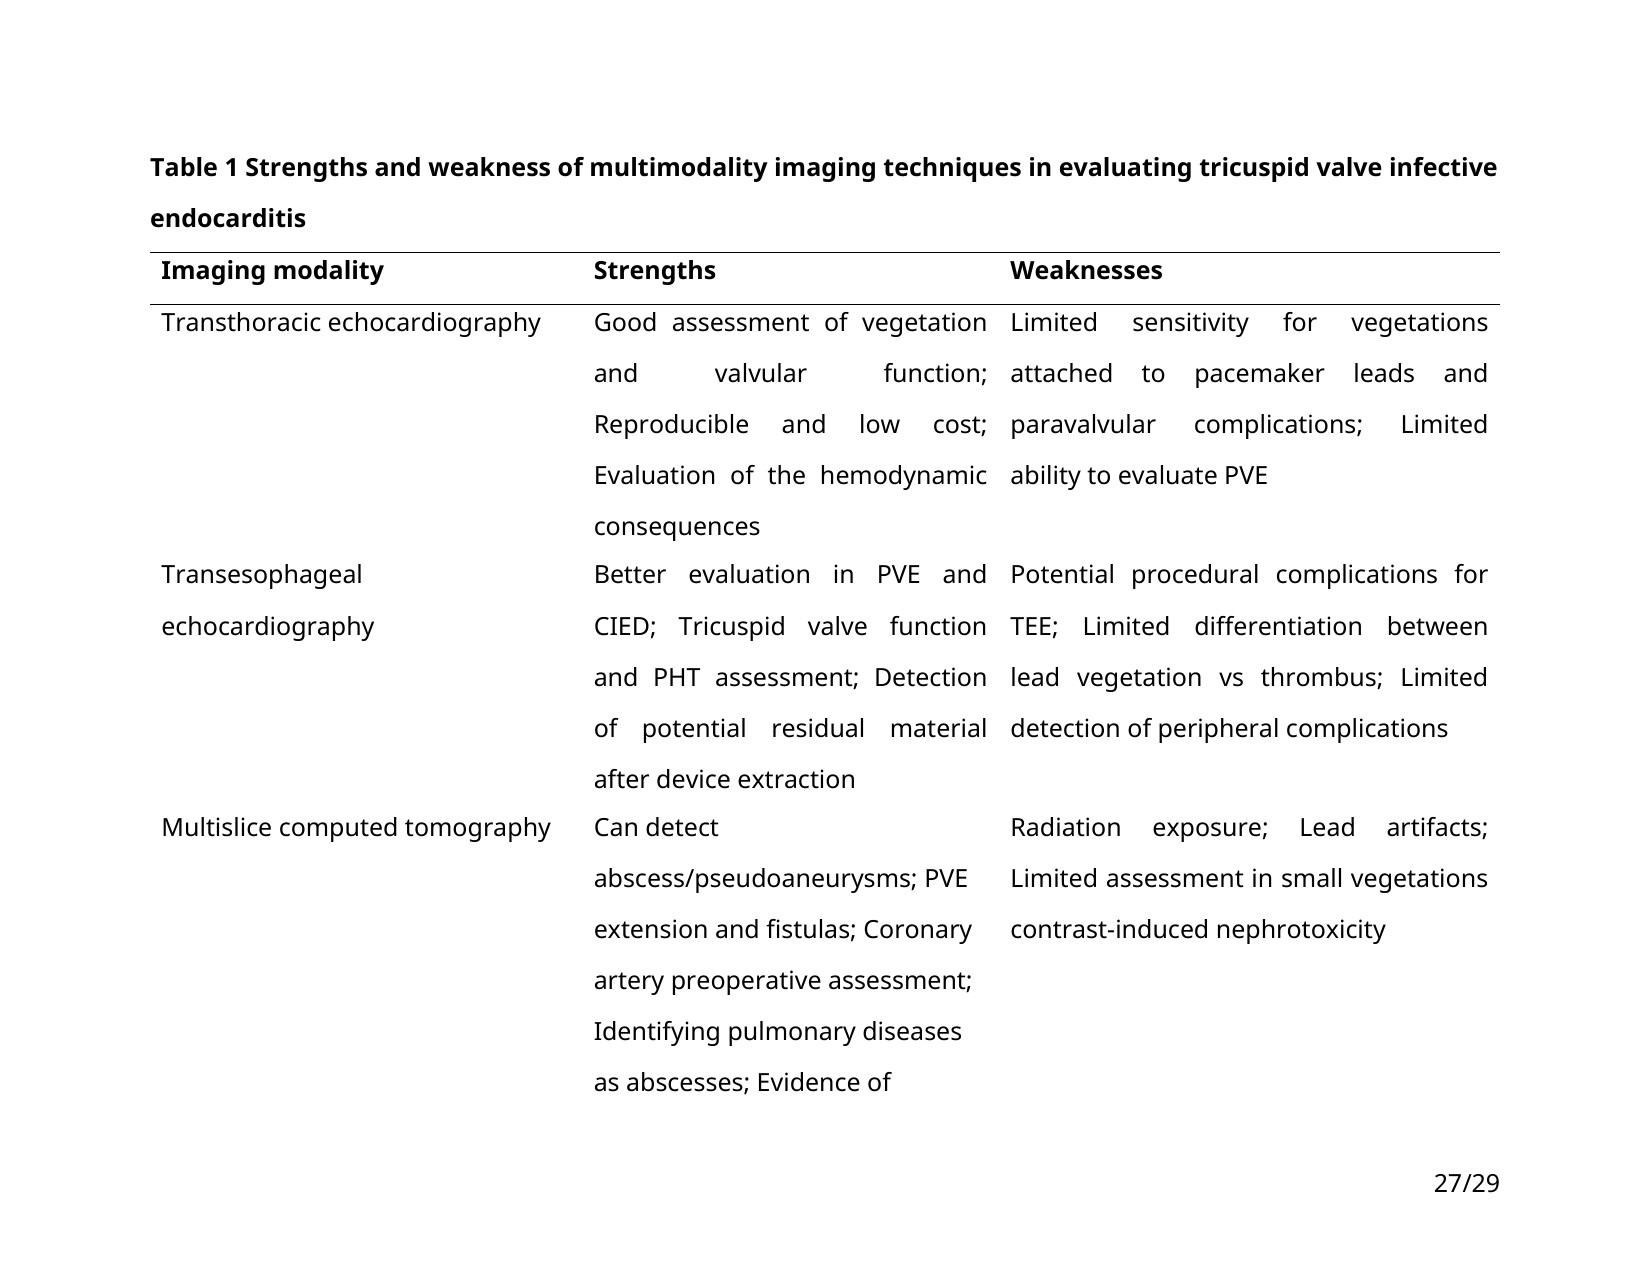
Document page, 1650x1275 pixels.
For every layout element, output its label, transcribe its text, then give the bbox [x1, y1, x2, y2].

table_header Weaknesses [999, 253, 1500, 304]
table_cell Transthoracic echocardiography [150, 305, 582, 557]
table_cell Potential procedural complications for TEE; Limited differentiation between lead vegetation vs thrombus; Limited detection of peripheral complications [999, 557, 1500, 810]
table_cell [582, 810, 999, 1099]
table_cell Good assessment of vegetation and valvular function; Reproducible and low cost; Evaluation of the hemodynamic consequences [582, 305, 999, 557]
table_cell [150, 810, 582, 1099]
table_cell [999, 810, 1500, 1099]
table_cell Better evaluation in PVE and CIED; Tricuspid valve function and PHT assessment; Detection of potential residual material after device extraction [582, 557, 999, 810]
table_header Strengths [582, 253, 999, 304]
table_cell Limited sensitivity for vegetations attached to pacemaker leads and paravalvular complications; Limited ability to evaluate PVE [999, 305, 1500, 557]
table_header Imaging modality [150, 253, 582, 304]
table_cell Transesophageal echocardiography [150, 557, 582, 810]
text Table 1 Strengths and weakness of multimodality imaging techniques in evaluating tricuspid valve infective endocarditis [150, 150, 1500, 235]
